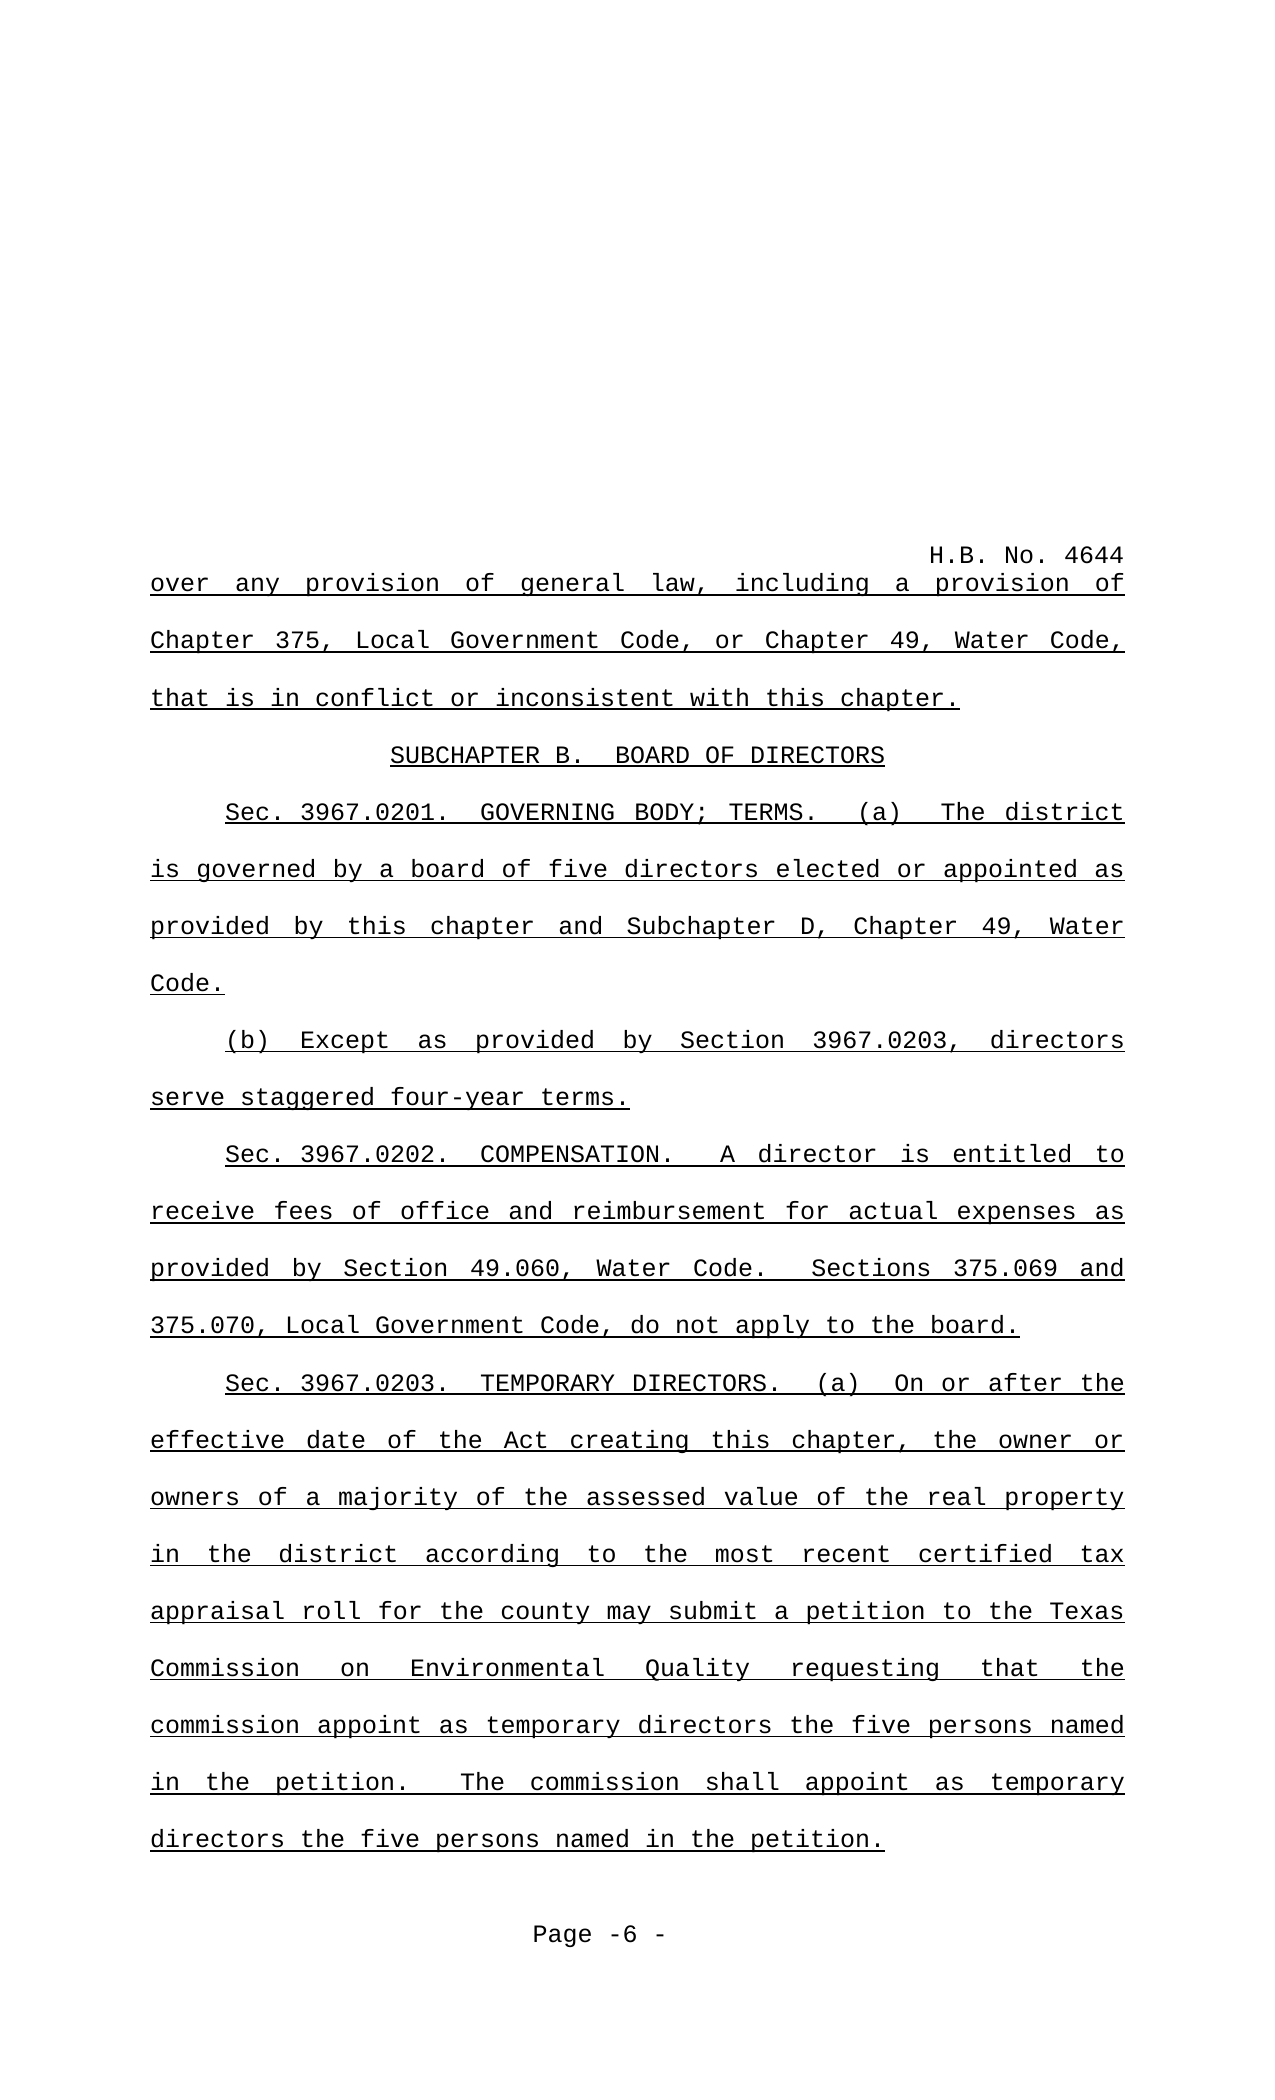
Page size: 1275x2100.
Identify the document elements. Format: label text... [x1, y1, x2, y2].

text Sec. 3967.0202. COMPENSATION. A director is entitled to receive fees of office and reimbursement for actual expenses as provided by Section 49.060, Water Code. Sections 375.069 and 375.070, Local Government Code, do not apply to the board. [150, 1281, 1125, 1341]
text Sec. 3967.0203. TEMPORARY DIRECTORS. (a) On or after the effective date of the Act creating this chapter, the owner or owners of a majority of the assessed value of the real property in the district according to the most recent certified tax appraisal roll for the county may submit a petition to the Texas Commission on Environmental Quality requesting that the commission appoint as temporary directors the five persons named in the petition. The commission shall appoint as temporary directors the five persons named in the petition. [150, 1795, 1125, 1855]
text Sec. 3967.0201. GOVERNING BODY; TERMS. (a) The district is governed by a board of five directors elected or appointed as provided by this chapter and Subchapter D, Chapter 49, Water Code. [150, 938, 1125, 999]
text Sec. 3967.0203. TEMPORARY DIRECTORS. (a) On or after the effective date of the Act creating this chapter, the owner or owners of a majority of the assessed value of the real property in the district according to the most recent certified tax appraisal roll for the county may submit a petition to the Texas Commission on Environmental Quality requesting that the commission appoint as temporary directors the five persons named in the petition. The commission shall appoint as temporary directors the five persons named in the petition. [150, 1370, 1125, 1450]
text SUBCHAPTER B. BOARD OF DIRECTORS [150, 742, 1125, 771]
text Sec. 3967.0203. TEMPORARY DIRECTORS. (a) On or after the effective date of the Act creating this chapter, the owner or owners of a majority of the assessed value of the real property in the district according to the most recent certified tax appraisal roll for the county may submit a petition to the Texas Commission on Environmental Quality requesting that the commission appoint as temporary directors the five persons named in the petition. The commission shall appoint as temporary directors the five persons named in the petition. [150, 1509, 1125, 1565]
text Sec. 3967.0201. GOVERNING BODY; TERMS. (a) The district is governed by a board of five directors elected or appointed as provided by this chapter and Subchapter D, Chapter 49, Water Code. [150, 799, 1125, 880]
text Sec. 3967.0203. TEMPORARY DIRECTORS. (a) On or after the effective date of the Act creating this chapter, the owner or owners of a majority of the assessed value of the real property in the district according to the most recent certified tax appraisal roll for the county may submit a petition to the Texas Commission on Environmental Quality requesting that the commission appoint as temporary directors the five persons named in the petition. The commission shall appoint as temporary directors the five persons named in the petition. [150, 1680, 1125, 1736]
text Sec. 3967.0202. COMPENSATION. A director is entitled to receive fees of office and reimbursement for actual expenses as provided by Section 49.060, Water Code. Sections 375.069 and 375.070, Local Government Code, do not apply to the board. [150, 1224, 1125, 1279]
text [150, 571, 1125, 594]
text Sec. 3967.0203. TEMPORARY DIRECTORS. (a) On or after the effective date of the Act creating this chapter, the owner or owners of a majority of the assessed value of the real property in the district according to the most recent certified tax appraisal roll for the county may submit a petition to the Texas Commission on Environmental Quality requesting that the commission appoint as temporary directors the five persons named in the petition. The commission shall appoint as temporary directors the five persons named in the petition. [150, 1737, 1125, 1793]
text Sec. 3967.0202. COMPENSATION. A director is entitled to receive fees of office and reimbursement for actual expenses as provided by Section 49.060, Water Code. Sections 375.069 and 375.070, Local Government Code, do not apply to the board. [150, 1142, 1125, 1222]
text Sec. 3967.0203. TEMPORARY DIRECTORS. (a) On or after the effective date of the Act creating this chapter, the owner or owners of a majority of the assessed value of the real property in the district according to the most recent certified tax appraisal roll for the county may submit a petition to the Texas Commission on Environmental Quality requesting that the commission appoint as temporary directors the five persons named in the petition. The commission shall appoint as temporary directors the five persons named in the petition. [150, 1452, 1125, 1508]
text Sec. 3967.0203. TEMPORARY DIRECTORS. (a) On or after the effective date of the Act creating this chapter, the owner or owners of a majority of the assessed value of the real property in the district according to the most recent certified tax appraisal roll for the county may submit a petition to the Texas Commission on Environmental Quality requesting that the commission appoint as temporary directors the five persons named in the petition. The commission shall appoint as temporary directors the five persons named in the petition. [150, 1566, 1125, 1622]
text Sec. 3967.0203. TEMPORARY DIRECTORS. (a) On or after the effective date of the Act creating this chapter, the owner or owners of a majority of the assessed value of the real property in the district according to the most recent certified tax appraisal roll for the county may submit a petition to the Texas Commission on Environmental Quality requesting that the commission appoint as temporary directors the five persons named in the petition. The commission shall appoint as temporary directors the five persons named in the petition. [150, 1623, 1125, 1679]
text Sec. 3967.0201. GOVERNING BODY; TERMS. (a) The district is governed by a board of five directors elected or appointed as provided by this chapter and Subchapter D, Chapter 49, Water Code. [150, 881, 1125, 937]
text (b) Except as provided by Section 3967.0203, directors serve staggered four-year terms. [150, 1027, 1125, 1113]
